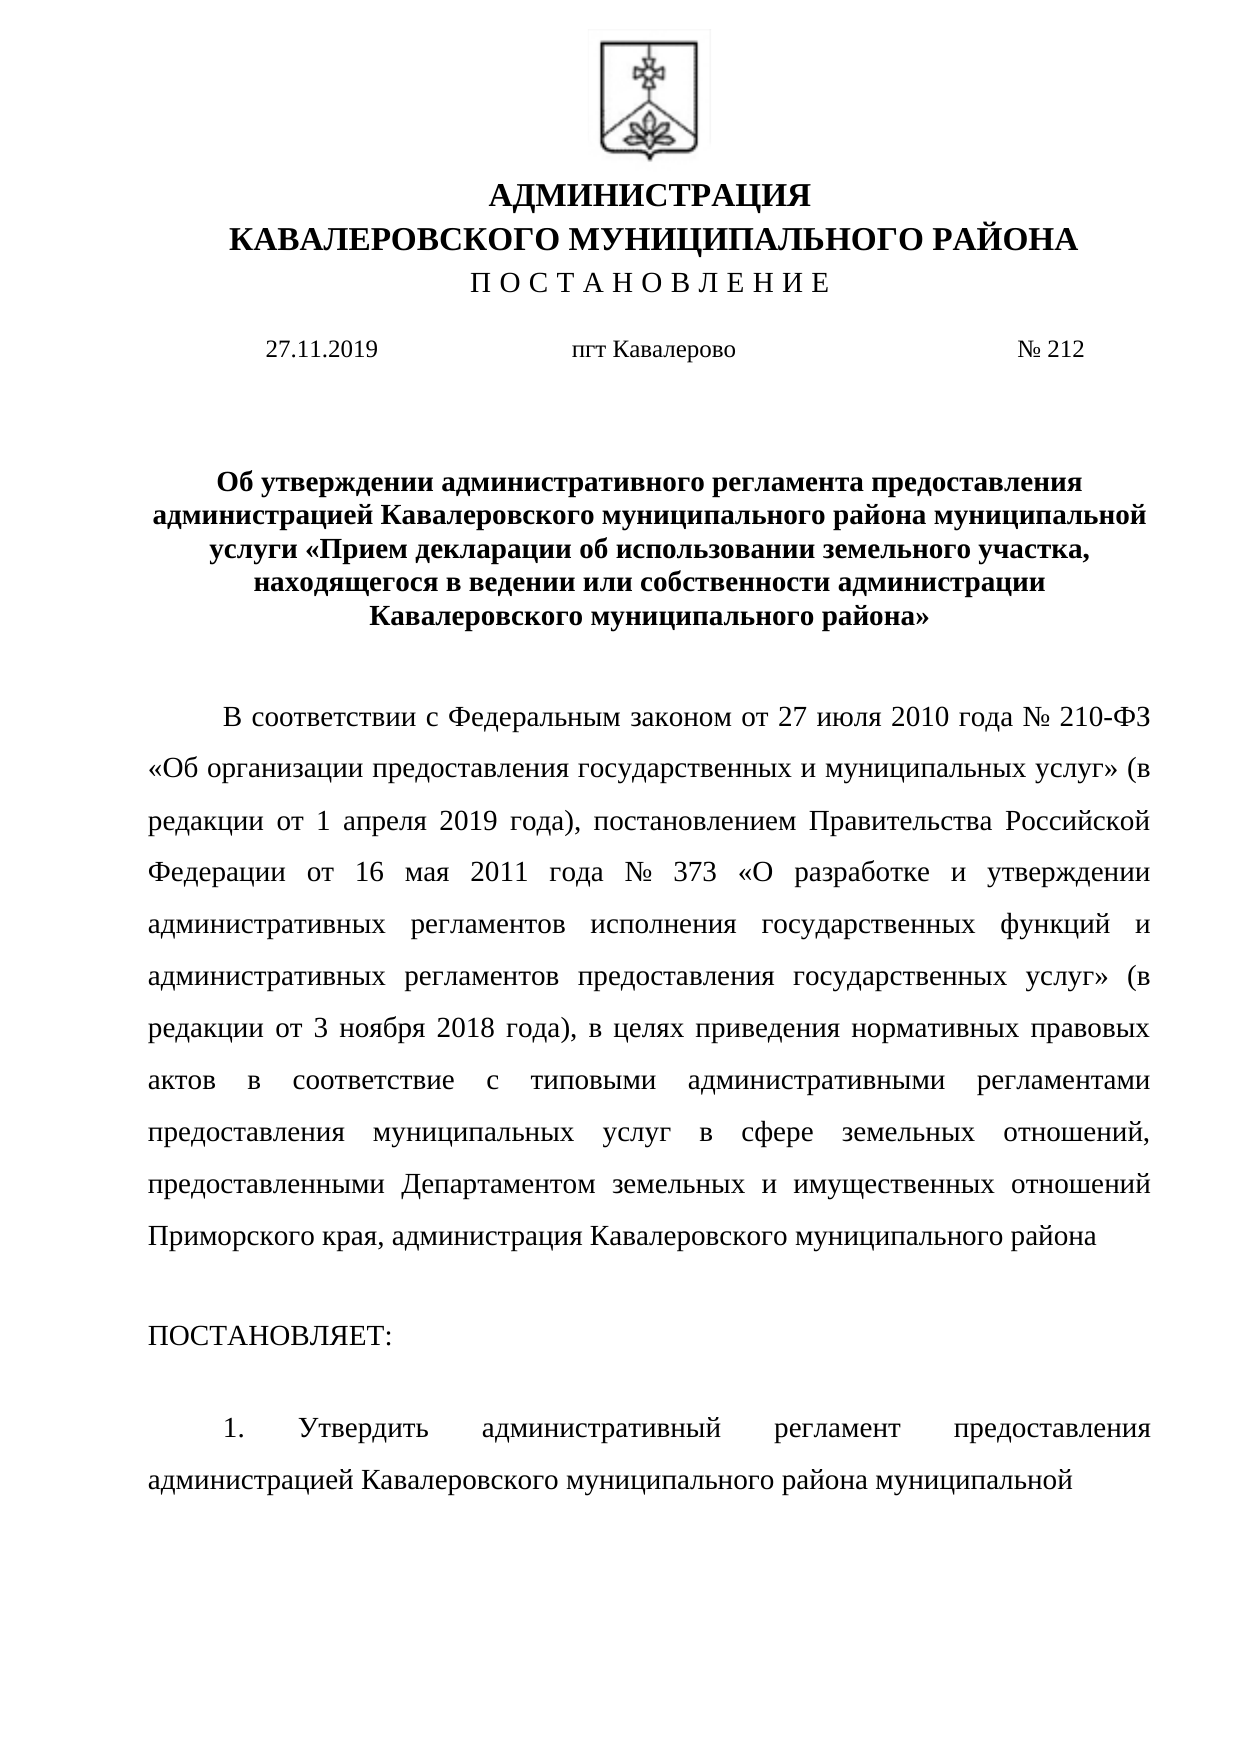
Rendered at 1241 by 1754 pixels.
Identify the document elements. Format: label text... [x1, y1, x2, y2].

text 1. Утвердить административный регламент предоставления администрацией Кавалеровского муниципального района муниципальной [148, 1410, 1152, 1495]
subtitle В соответствии с Федеральным законом от 27 июля 2010 года № 210-ФЗ «Об организации предоставления государственных и муниципальных услуг» (в редакции от 1 апреля 2019 года), постановлением Правительства Российской Федерации от 16 мая 2011 года № 373 «О разработке и утверждении административных регламентов исполнения государственных функций и административных регламентов предоставления государственных услуг» (в редакции от 3 ноября 2018 года), в целях приведения нормативных правовых актов в соответствие с типовыми административными регламентами предоставления муниципальных услуг в сфере земельных отношений, предоставленными Департаментом земельных и имущественных отношений Приморского края, администрация Кавалеровского муниципального района [148, 699, 1152, 1252]
text Об утверждении административного регламента предоставления администрацией Кавалеровского муниципального района муниципальной услуги «Прием декларации об использовании земельного участка, находящегося в ведении или собственности администрации Кавалеровского муниципального района» [148, 464, 1152, 632]
text КАВАЛЕРОВСКОГО МУНИЦИПАЛЬНОГО РАЙОНА [148, 216, 1152, 259]
picture [587, 29, 712, 172]
text ПОСТАНОВЛЕНИЕ [148, 259, 1152, 301]
text 27.11.2019 пгт Кавалерово № 212 [148, 334, 1152, 363]
text ПОСТАНОВЛЯЕТ: [148, 1318, 1152, 1352]
text АДМИНИСТРАЦИЯ [148, 172, 1152, 216]
